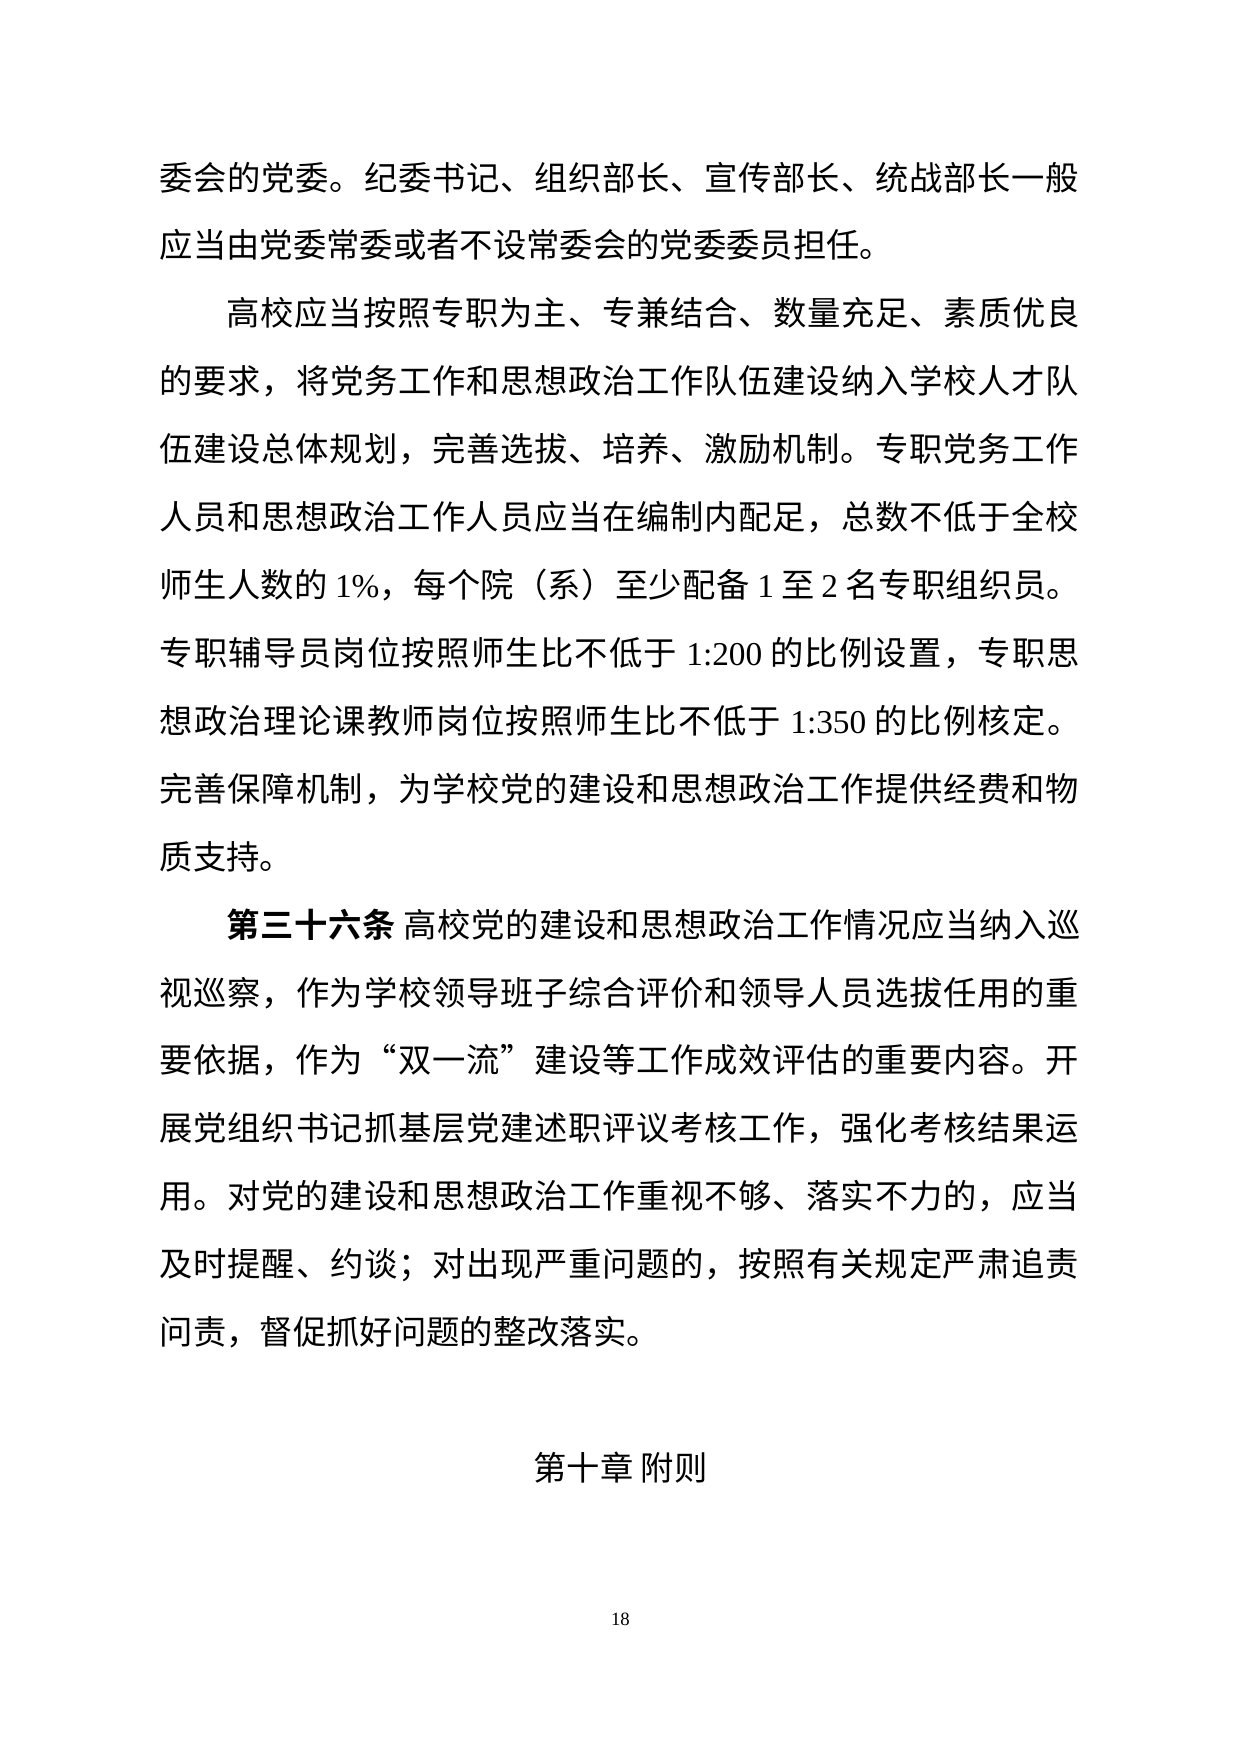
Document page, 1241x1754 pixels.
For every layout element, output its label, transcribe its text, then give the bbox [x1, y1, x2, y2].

text 高校应当按照专职为主、专兼结合、数量充足、素质优良的要求，将党务工作和思想政治工作队伍建设纳入学校人才队伍建设总体规划，完善选拔、培养、激励机制。专职党务工作人员和思想政治工作人员应当在编制内配足，总数不低于全校师生人数的1%，每个院（系）至少配备1至2名专职组织员。专职辅导员岗位按照师生比不低于1:200的比例设置，专职思想政治理论课教师岗位按照师生比不低于1:350的比例核定。完善保障机制，为学校党的建设和思想政治工作提供经费和物质支持。 [159, 277, 1081, 889]
text 第三十六条 高校党的建设和思想政治工作情况应当纳入巡视巡察，作为学校领导班子综合评价和领导人员选拔任用的重要依据，作为“双一流”建设等工作成效评估的重要内容。开展党组织书记抓基层党建述职评议考核工作，强化考核结果运用。对党的建设和思想政治工作重视不够、落实不力的，应当及时提醒、约谈；对出现严重问题的，按照有关规定严肃追责问责，督促抓好问题的整改落实。 [159, 889, 1081, 1364]
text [159, 142, 1081, 277]
text 第十章 附则 [159, 1432, 1081, 1500]
